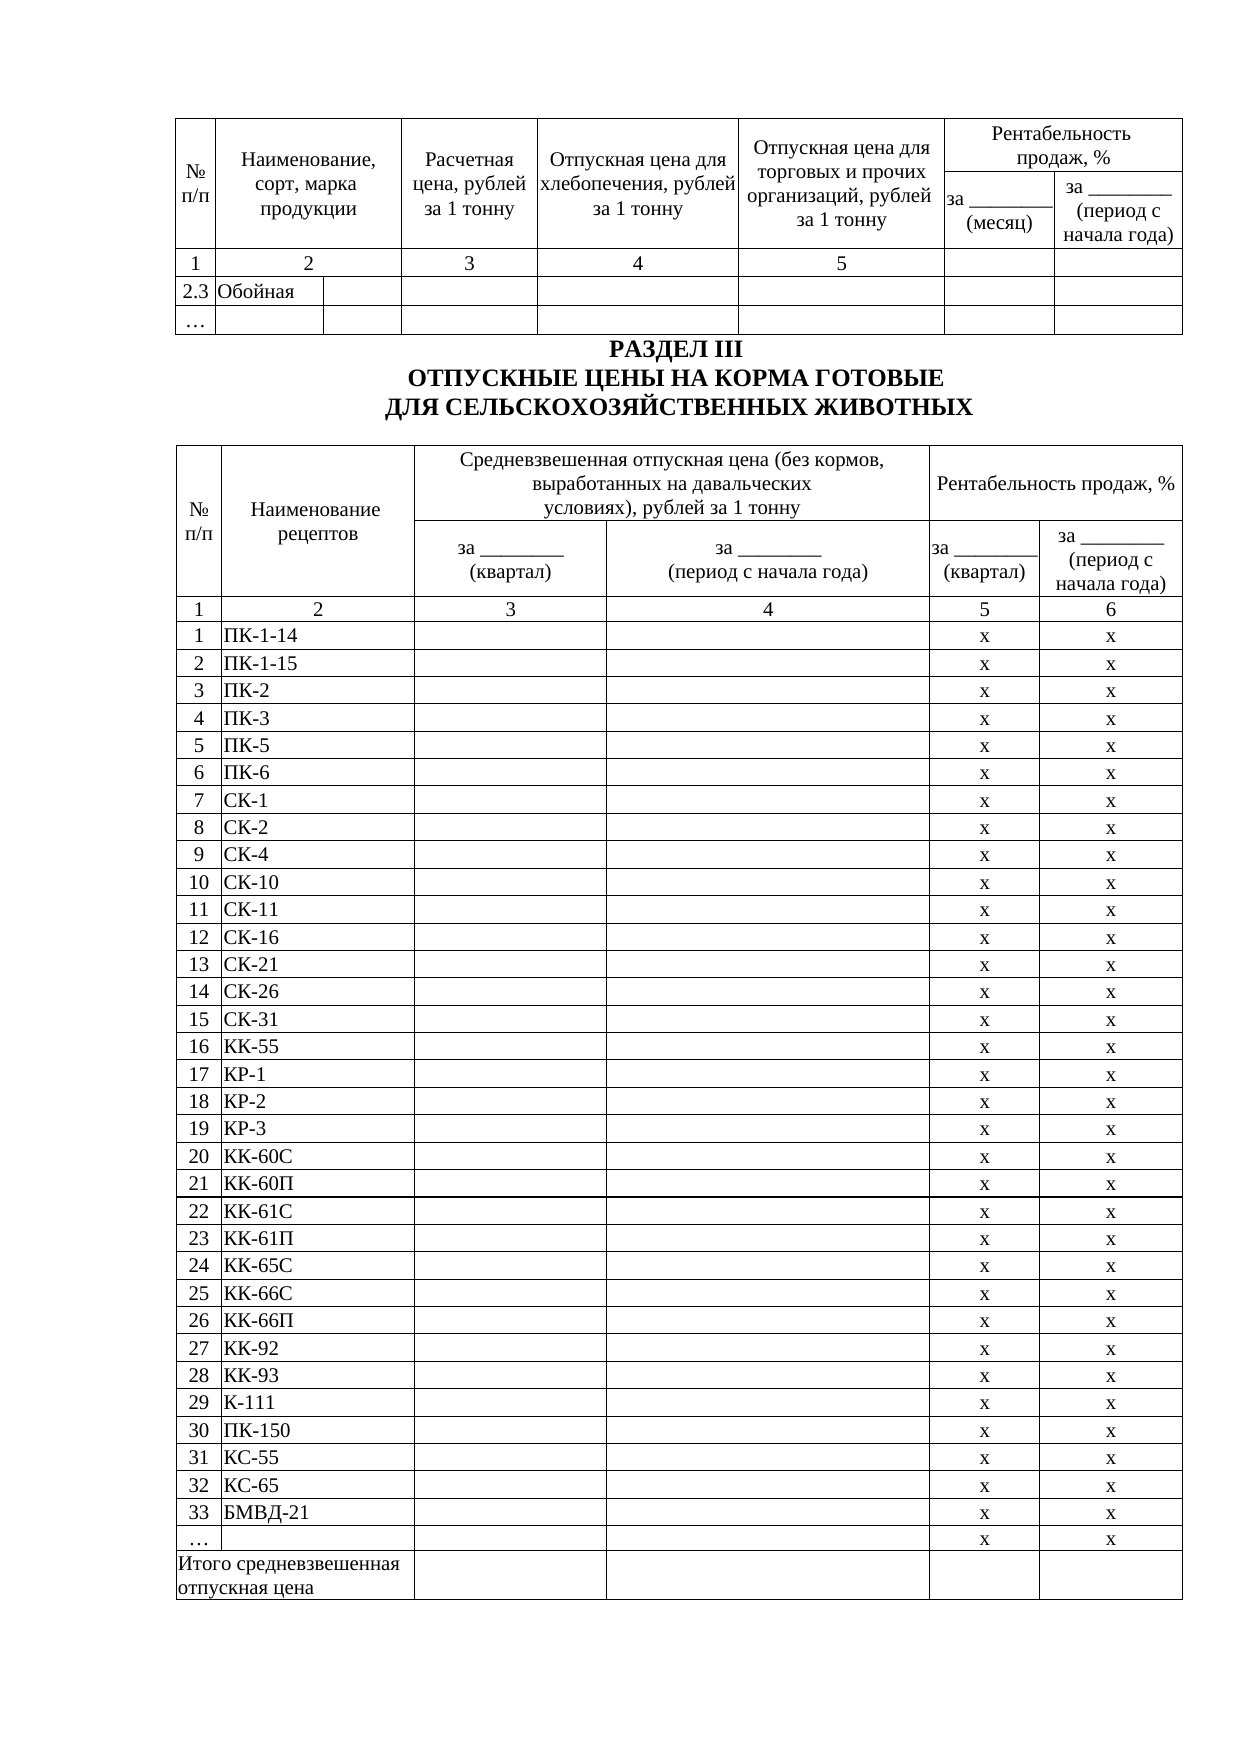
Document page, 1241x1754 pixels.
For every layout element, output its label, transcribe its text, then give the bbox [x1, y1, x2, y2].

table_cell БМВД-21 [222, 1499, 414, 1525]
table_cell СК-16 [222, 924, 414, 950]
table_cell [415, 1143, 606, 1169]
table_cell КК-92 [222, 1334, 414, 1361]
table_cell КК-60П [222, 1170, 414, 1196]
table_cell х [930, 951, 1039, 977]
table_cell х [1040, 786, 1182, 813]
table_cell [607, 1225, 929, 1251]
table_cell [415, 896, 606, 922]
table_cell [607, 1280, 929, 1306]
table_cell х [1040, 650, 1182, 676]
table_cell [415, 759, 606, 785]
table_cell [607, 1307, 929, 1333]
table_cell х [930, 1143, 1039, 1169]
table_cell х [1040, 924, 1182, 950]
table_cell [607, 1060, 929, 1087]
table_cell х [1040, 814, 1182, 840]
table_cell … [177, 1526, 221, 1550]
table_cell КР-2 [222, 1088, 414, 1114]
table_cell [607, 1471, 929, 1498]
table_cell х [930, 1444, 1039, 1470]
table_cell [538, 277, 738, 305]
table_cell 24 [177, 1252, 221, 1278]
table_cell СК-10 [222, 869, 414, 895]
table_cell х [1040, 1115, 1182, 1142]
table_cell х [930, 759, 1039, 785]
table_cell 10 [177, 869, 221, 895]
table_cell КС-65 [222, 1471, 414, 1498]
table_cell 25 [177, 1280, 221, 1306]
table_header Рентабельность продаж, % [945, 119, 1182, 171]
table_cell [324, 306, 401, 333]
table_cell КР-1 [222, 1060, 414, 1087]
table_cell [415, 978, 606, 1004]
table_cell х [930, 732, 1039, 758]
table_cell х [930, 1115, 1039, 1142]
table_cell 3 [177, 677, 221, 703]
table_cell х [1040, 1471, 1182, 1498]
table_cell [415, 1334, 606, 1361]
table_cell х [930, 704, 1039, 731]
table_cell [607, 896, 929, 922]
table_cell х [930, 814, 1039, 840]
table_cell ПК-1-15 [222, 650, 414, 676]
table_cell 2 [216, 249, 401, 276]
table_cell за ________ (период с начала года) [607, 521, 929, 596]
table_cell [415, 841, 606, 868]
table_cell 19 [177, 1115, 221, 1142]
table_cell х [930, 1280, 1039, 1306]
table_cell [607, 1198, 929, 1224]
table_cell 21 [177, 1170, 221, 1196]
table_cell [415, 1280, 606, 1306]
table_cell х [1040, 1060, 1182, 1087]
table_cell за ________ (квартал) [415, 521, 606, 596]
table_cell 3 [415, 597, 606, 621]
table_cell х [1040, 1143, 1182, 1169]
table_cell СК-21 [222, 951, 414, 977]
table_cell х [1040, 1417, 1182, 1443]
table_cell х [1040, 1280, 1182, 1306]
table_cell за ________ (месяц) [945, 172, 1054, 248]
table_cell [415, 1551, 606, 1599]
table_cell [415, 951, 606, 977]
table_cell [607, 1362, 929, 1388]
table_cell [607, 786, 929, 813]
table_header Наименование, сорт, марка продукции [216, 119, 401, 248]
table_cell ПК-2 [222, 677, 414, 703]
table_cell [739, 306, 944, 333]
table_cell [1055, 249, 1182, 276]
table_cell [415, 869, 606, 895]
table_cell х [930, 1362, 1039, 1388]
table_cell х [930, 1389, 1039, 1416]
table_cell х [930, 786, 1039, 813]
table_cell 13 [177, 951, 221, 977]
table_cell за ________ (квартал) [930, 521, 1039, 596]
table_cell х [930, 924, 1039, 950]
table_cell [415, 1389, 606, 1416]
table_cell 2 [222, 597, 414, 621]
table_header Расчетная цена, рублей за 1 тонну [402, 119, 537, 248]
table_cell 20 [177, 1143, 221, 1169]
table_cell КК-93 [222, 1362, 414, 1388]
table_cell КК-66С [222, 1280, 414, 1306]
table_cell ПК-5 [222, 732, 414, 758]
table_cell [415, 786, 606, 813]
table_cell [607, 978, 929, 1004]
table_cell х [930, 1225, 1039, 1251]
table_cell 27 [177, 1334, 221, 1361]
table_cell К-111 [222, 1389, 414, 1416]
table_cell за ________ (период с начала года) [1040, 521, 1182, 596]
table_cell [739, 277, 944, 305]
table_cell [607, 1033, 929, 1059]
table_cell [324, 277, 401, 305]
table_header Отпускная цена для хлебопечения, рублей за 1 тонну [538, 119, 738, 248]
table_cell [607, 1499, 929, 1525]
table_cell СК-11 [222, 896, 414, 922]
table_cell х [930, 1499, 1039, 1525]
table_cell 32 [177, 1471, 221, 1498]
table_cell ПК-150 [222, 1417, 414, 1443]
table_cell х [930, 1006, 1039, 1032]
table_cell х [930, 869, 1039, 895]
table_cell [607, 704, 929, 731]
table_cell [415, 1033, 606, 1059]
table_cell [607, 1334, 929, 1361]
table_cell [607, 1417, 929, 1443]
table_cell х [1040, 1307, 1182, 1333]
table_cell х [930, 1170, 1039, 1196]
table_header Рентабельность продаж, % [930, 446, 1182, 520]
table_cell КК-66П [222, 1307, 414, 1333]
table_cell Итого средневзвешенная отпускная цена [177, 1551, 414, 1599]
table_header № п/п [176, 119, 215, 248]
table_cell 4 [607, 597, 929, 621]
table_cell х [1040, 1526, 1182, 1550]
table_cell х [1040, 978, 1182, 1004]
table_cell [607, 1170, 929, 1196]
table_cell [607, 622, 929, 648]
table_cell 17 [177, 1060, 221, 1087]
table_header Средневзвешенная отпускная цена (без кормов, выработанных на давальческих условиях), рублей за 1 тонну [415, 446, 929, 520]
table_cell 2.3 [176, 277, 215, 305]
table_cell 3 [402, 249, 537, 276]
table_cell [945, 277, 1054, 305]
table_cell [607, 650, 929, 676]
table_cell [415, 1307, 606, 1333]
table_cell [415, 1499, 606, 1525]
table_cell [607, 732, 929, 758]
table_cell х [1040, 951, 1182, 977]
table_cell 5 [930, 597, 1039, 621]
table_cell [415, 1225, 606, 1251]
table_cell [1055, 306, 1182, 333]
table_cell [607, 1143, 929, 1169]
table_cell [415, 1444, 606, 1470]
table_cell х [1040, 869, 1182, 895]
table_cell ПК-3 [222, 704, 414, 731]
table_cell 14 [177, 978, 221, 1004]
table_cell 18 [177, 1088, 221, 1114]
table_cell 1 [177, 597, 221, 621]
table_cell 16 [177, 1033, 221, 1059]
table_cell КС-55 [222, 1444, 414, 1470]
table_cell КР-3 [222, 1115, 414, 1142]
table_cell СК-2 [222, 814, 414, 840]
table_cell 23 [177, 1225, 221, 1251]
table_cell х [930, 1334, 1039, 1361]
table_cell х [930, 1252, 1039, 1278]
table_cell ПК-1-14 [222, 622, 414, 648]
table_cell [607, 1551, 929, 1599]
table_cell х [1040, 677, 1182, 703]
table_cell х [1040, 1334, 1182, 1361]
table_cell КК-61С [222, 1198, 414, 1224]
table_cell х [1040, 1389, 1182, 1416]
table_cell 12 [177, 924, 221, 950]
table_cell х [930, 841, 1039, 868]
table_cell х [1040, 1198, 1182, 1224]
table_cell [607, 1252, 929, 1278]
table_cell [415, 677, 606, 703]
table_cell [415, 1088, 606, 1114]
table_cell КК-61П [222, 1225, 414, 1251]
table_cell 11 [177, 896, 221, 922]
table_cell [415, 1417, 606, 1443]
table_cell [607, 1088, 929, 1114]
table_cell 8 [177, 814, 221, 840]
table_cell х [1040, 1499, 1182, 1525]
table_cell СК-31 [222, 1006, 414, 1032]
table_cell [402, 277, 537, 305]
table_cell 31 [177, 1444, 221, 1470]
table_cell [607, 1444, 929, 1470]
table_cell 30 [177, 1417, 221, 1443]
table_cell [415, 732, 606, 758]
table_cell х [1040, 759, 1182, 785]
table_cell [415, 622, 606, 648]
table_cell х [930, 1060, 1039, 1087]
table_cell х [930, 622, 1039, 648]
table_cell 4 [177, 704, 221, 731]
table_cell [538, 306, 738, 333]
table_cell [945, 249, 1054, 276]
table_cell х [1040, 1006, 1182, 1032]
table_cell х [930, 1033, 1039, 1059]
table_cell [415, 1526, 606, 1550]
table_cell [607, 869, 929, 895]
table_cell 1 [177, 622, 221, 648]
table_cell х [930, 1526, 1039, 1550]
table_cell 29 [177, 1389, 221, 1416]
table_cell [1040, 1551, 1182, 1599]
table_cell [607, 677, 929, 703]
table_cell [415, 1252, 606, 1278]
table_cell [945, 306, 1054, 333]
table_cell 9 [177, 841, 221, 868]
table_cell х [1040, 1362, 1182, 1388]
table_cell х [930, 978, 1039, 1004]
table_cell х [1040, 732, 1182, 758]
table_cell [415, 1170, 606, 1196]
text РАЗДЕЛ III Отпускные цены на КОрма готовые для сельскохозяйственных животных [177, 335, 1181, 421]
table_cell [415, 924, 606, 950]
table_cell Обойная [216, 277, 323, 305]
table_cell [607, 924, 929, 950]
table_cell [1055, 277, 1182, 305]
table_header Отпускная цена для торговых и прочих организаций, рублей за 1 тонну [739, 119, 944, 248]
table_cell х [1040, 704, 1182, 731]
table_cell КК-55 [222, 1033, 414, 1059]
table_cell 5 [739, 249, 944, 276]
table_cell [415, 1115, 606, 1142]
table_cell [607, 1006, 929, 1032]
table_cell … [176, 306, 215, 333]
table_cell х [930, 1307, 1039, 1333]
table_cell [415, 650, 606, 676]
table_cell СК-1 [222, 786, 414, 813]
table_cell 28 [177, 1362, 221, 1388]
table_cell [415, 1362, 606, 1388]
table_cell [415, 1060, 606, 1087]
table_cell [415, 1006, 606, 1032]
table_cell 6 [1040, 597, 1182, 621]
table_cell [222, 1526, 414, 1550]
table_cell [402, 306, 537, 333]
table_cell 5 [177, 732, 221, 758]
table_cell х [1040, 1252, 1182, 1278]
table_cell х [1040, 1444, 1182, 1470]
table_cell х [930, 1417, 1039, 1443]
table_cell [415, 814, 606, 840]
table_cell [415, 1198, 606, 1224]
table_cell 33 [177, 1499, 221, 1525]
table_cell [607, 814, 929, 840]
table_cell х [1040, 1033, 1182, 1059]
table_cell х [930, 1471, 1039, 1498]
table_cell х [1040, 1225, 1182, 1251]
table_cell [216, 306, 323, 333]
table_cell ПК-6 [222, 759, 414, 785]
table_cell х [1040, 1088, 1182, 1114]
table_cell СК-4 [222, 841, 414, 868]
table_cell х [1040, 896, 1182, 922]
table_cell х [930, 1198, 1039, 1224]
table_cell 2 [177, 650, 221, 676]
table_cell [607, 951, 929, 977]
table_cell 22 [177, 1198, 221, 1224]
table_cell х [930, 1088, 1039, 1114]
table_cell [607, 759, 929, 785]
table_cell х [930, 896, 1039, 922]
table_header Наименование рецептов [222, 446, 414, 596]
table_cell 26 [177, 1307, 221, 1333]
table_cell СК-26 [222, 978, 414, 1004]
table_cell [607, 1389, 929, 1416]
table_cell х [1040, 622, 1182, 648]
table_cell х [930, 650, 1039, 676]
table_cell [607, 1115, 929, 1142]
table_cell 15 [177, 1006, 221, 1032]
table_header № п/п [177, 446, 221, 596]
table_cell 1 [176, 249, 215, 276]
table_cell 6 [177, 759, 221, 785]
table_cell [415, 1471, 606, 1498]
table_cell [607, 841, 929, 868]
table_cell за ________ (период с начала года) [1055, 172, 1182, 248]
table_cell х [1040, 841, 1182, 868]
table_cell 7 [177, 786, 221, 813]
table_cell х [1040, 1170, 1182, 1196]
table_cell КК-60С [222, 1143, 414, 1169]
table_cell [415, 704, 606, 731]
table_cell 4 [538, 249, 738, 276]
table_cell КК-65С [222, 1252, 414, 1278]
table_cell [930, 1551, 1039, 1599]
table_cell х [930, 677, 1039, 703]
table_cell [607, 1526, 929, 1550]
